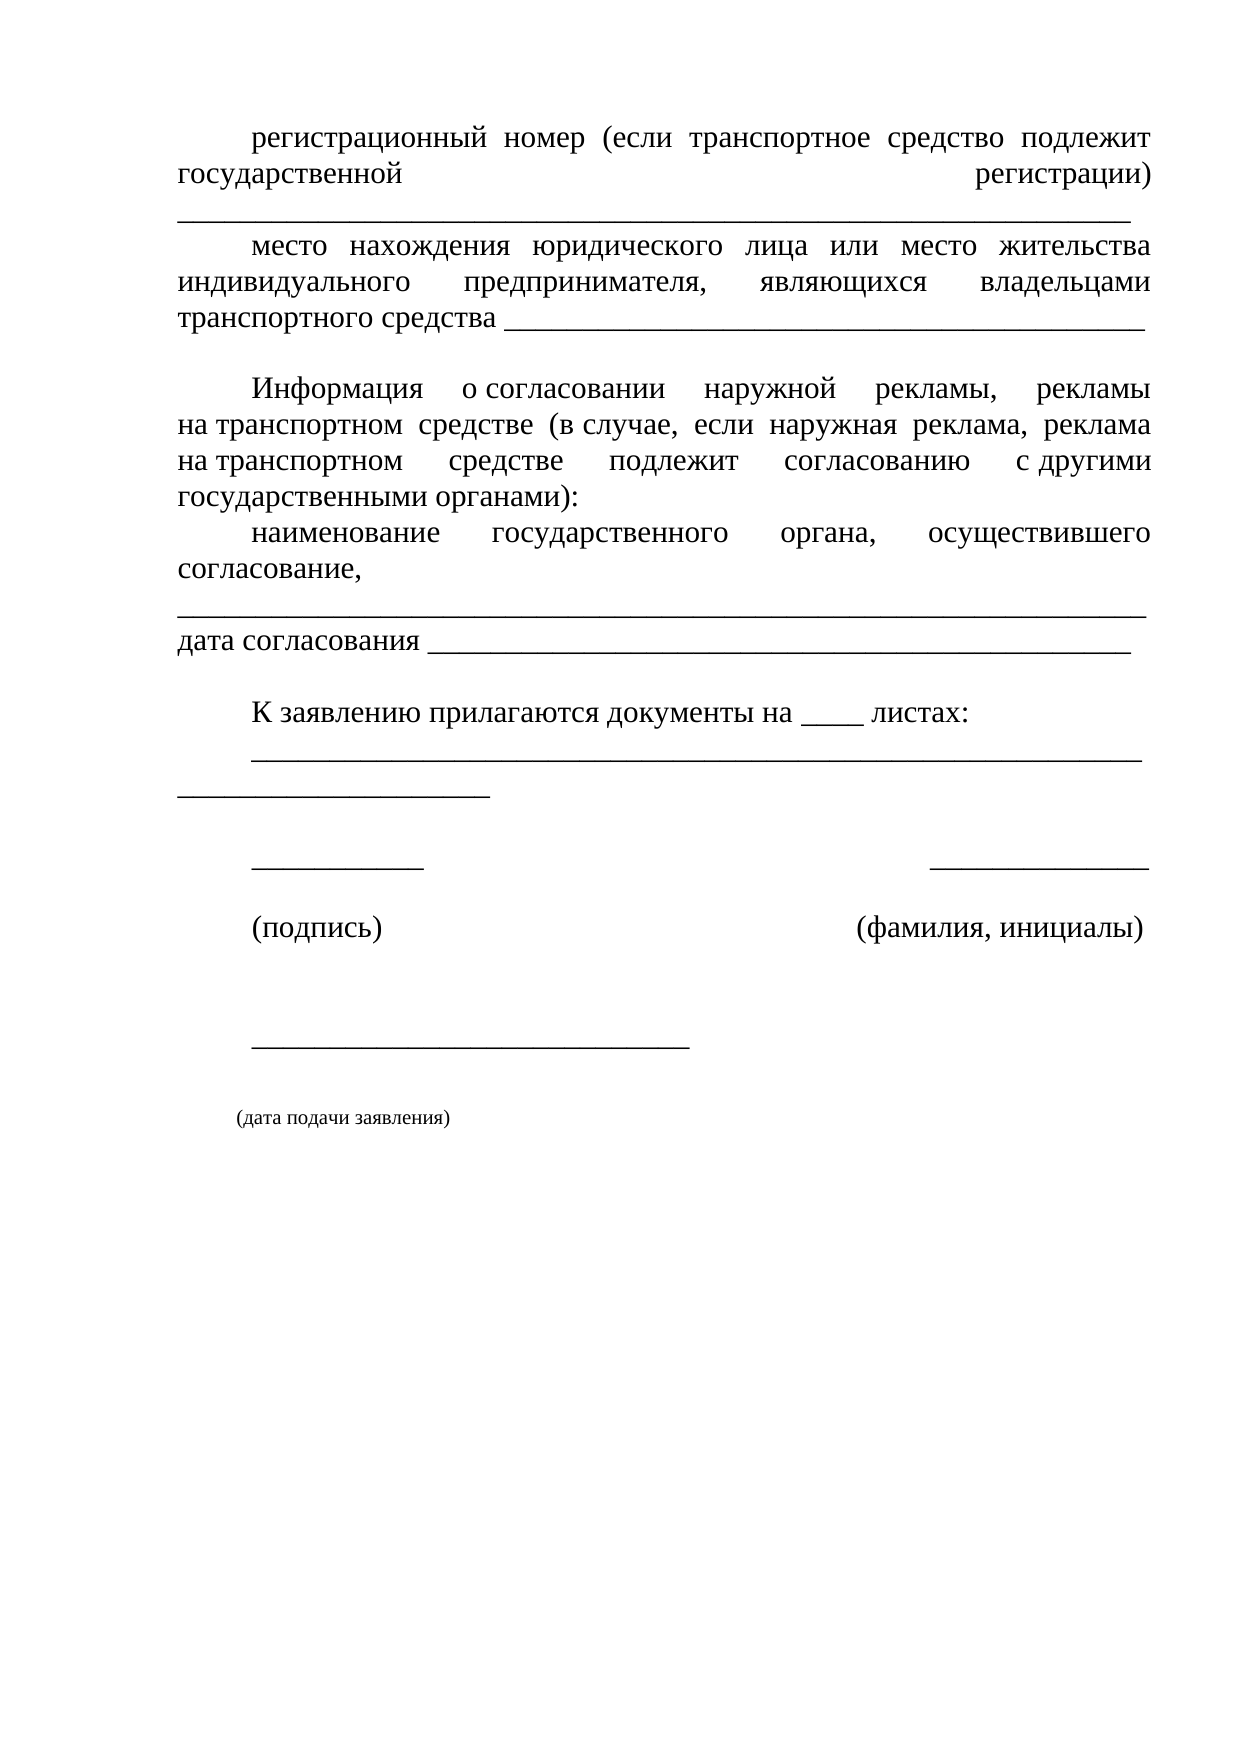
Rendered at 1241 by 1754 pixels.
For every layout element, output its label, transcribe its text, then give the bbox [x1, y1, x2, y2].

text К заявлению прилагаются документы на ____ листах: [177, 693, 1152, 729]
text _____________________________________________________________________________ [177, 729, 1152, 801]
text наименование государственного органа, осуществившего согласование, ______________________________________________________________дата согласования _____________________________________________ [177, 513, 1152, 657]
text Информация о согласовании наружной рекламы, рекламы на транспортном средстве (в случае, если наружная реклама, реклама на транспортном средстве подлежит согласованию с другими государственными органами): [177, 370, 1152, 513]
table_header ___________ [177, 837, 855, 909]
text регистрационный номер (если транспортное средство подлежит государственной регистрации) _____________________________________________________________ [177, 118, 1152, 226]
text место нахождения юридического лица или место жительства индивидуального предпринимателя, являющихся владельцами транспортного средства _________________________________________ [177, 226, 1152, 334]
table_header ______________ [855, 837, 1152, 909]
table_cell (подпись) [177, 909, 855, 981]
table_cell (дата подачи заявления) [177, 1089, 1152, 1146]
table_cell (фамилия, инициалы) [855, 909, 1152, 981]
table_header ____________________________ [177, 1017, 1152, 1088]
